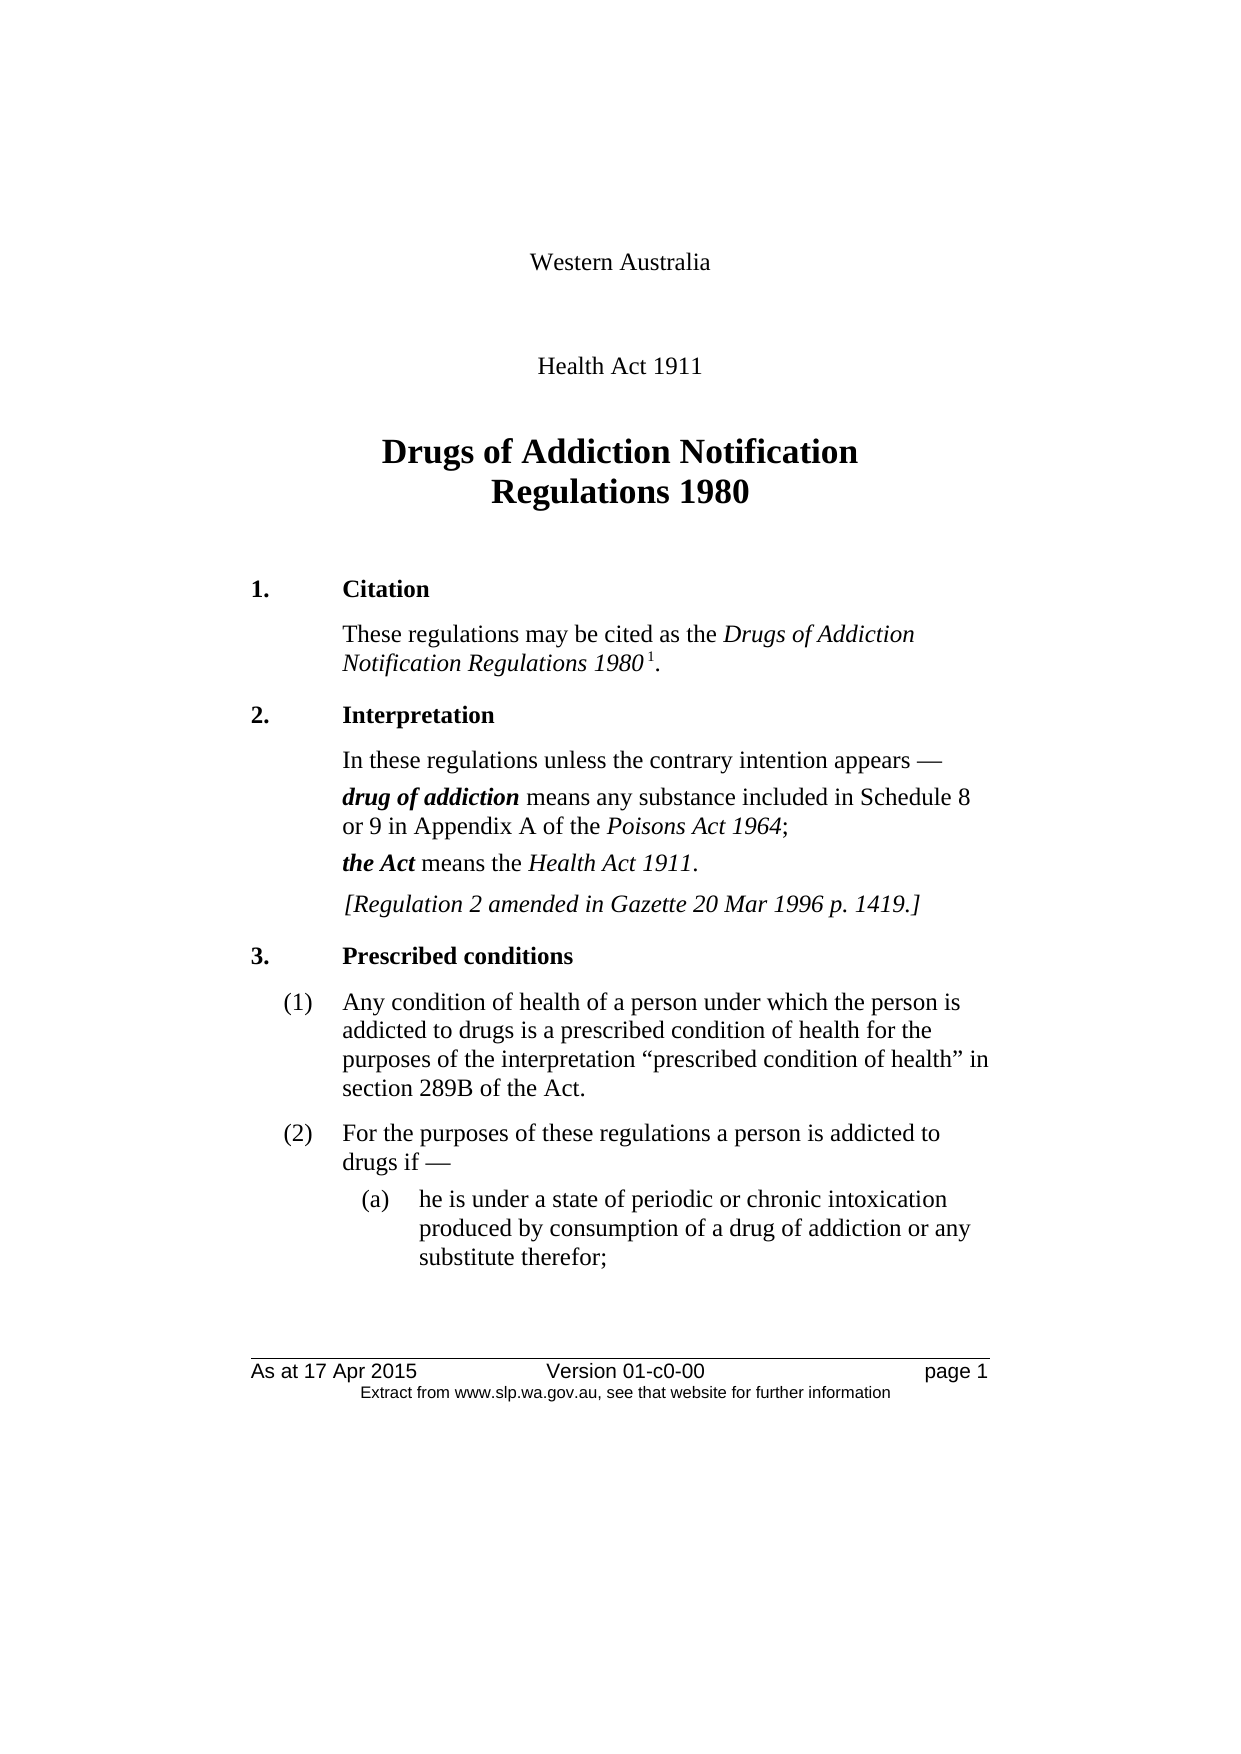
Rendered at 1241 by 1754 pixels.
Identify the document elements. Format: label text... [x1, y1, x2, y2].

text (2) For the purposes of these regulations a person is addicted to drugs if — [251, 1118, 990, 1176]
text [Regulation 2 amended in Gazette 20 Mar 1996 p. 1419.] [251, 889, 990, 918]
text Health Act 1911 [251, 351, 990, 380]
subtitle 1. Citation [251, 574, 990, 603]
text drug of addiction means any substance included in Schedule 8 or 9 in Appendix A of the Poisons Act 1964; [251, 782, 990, 840]
text the Act means the Health Act 1911. [251, 848, 990, 877]
text These regulations may be cited as the Drugs of Addiction Notification Regulations 1980 1. [251, 619, 990, 677]
text Western Australia [251, 247, 990, 276]
subtitle 2. Interpretation [251, 700, 990, 729]
text Drugs of Addiction Notification Regulations 1980 [251, 430, 990, 512]
text (1) Any condition of health of a person under which the person is addicted to drugs is a prescribed condition of health for the purposes of the interpretation “prescribed condition of health” in section 289B of the Act. [251, 987, 990, 1102]
text In these regulations unless the contrary intention appears — [251, 745, 990, 774]
subtitle 3. Prescribed conditions [251, 941, 990, 970]
text (a) he is under a state of periodic or chronic intoxication produced by consumption of a drug of addiction or any substitute therefor; [251, 1184, 990, 1270]
